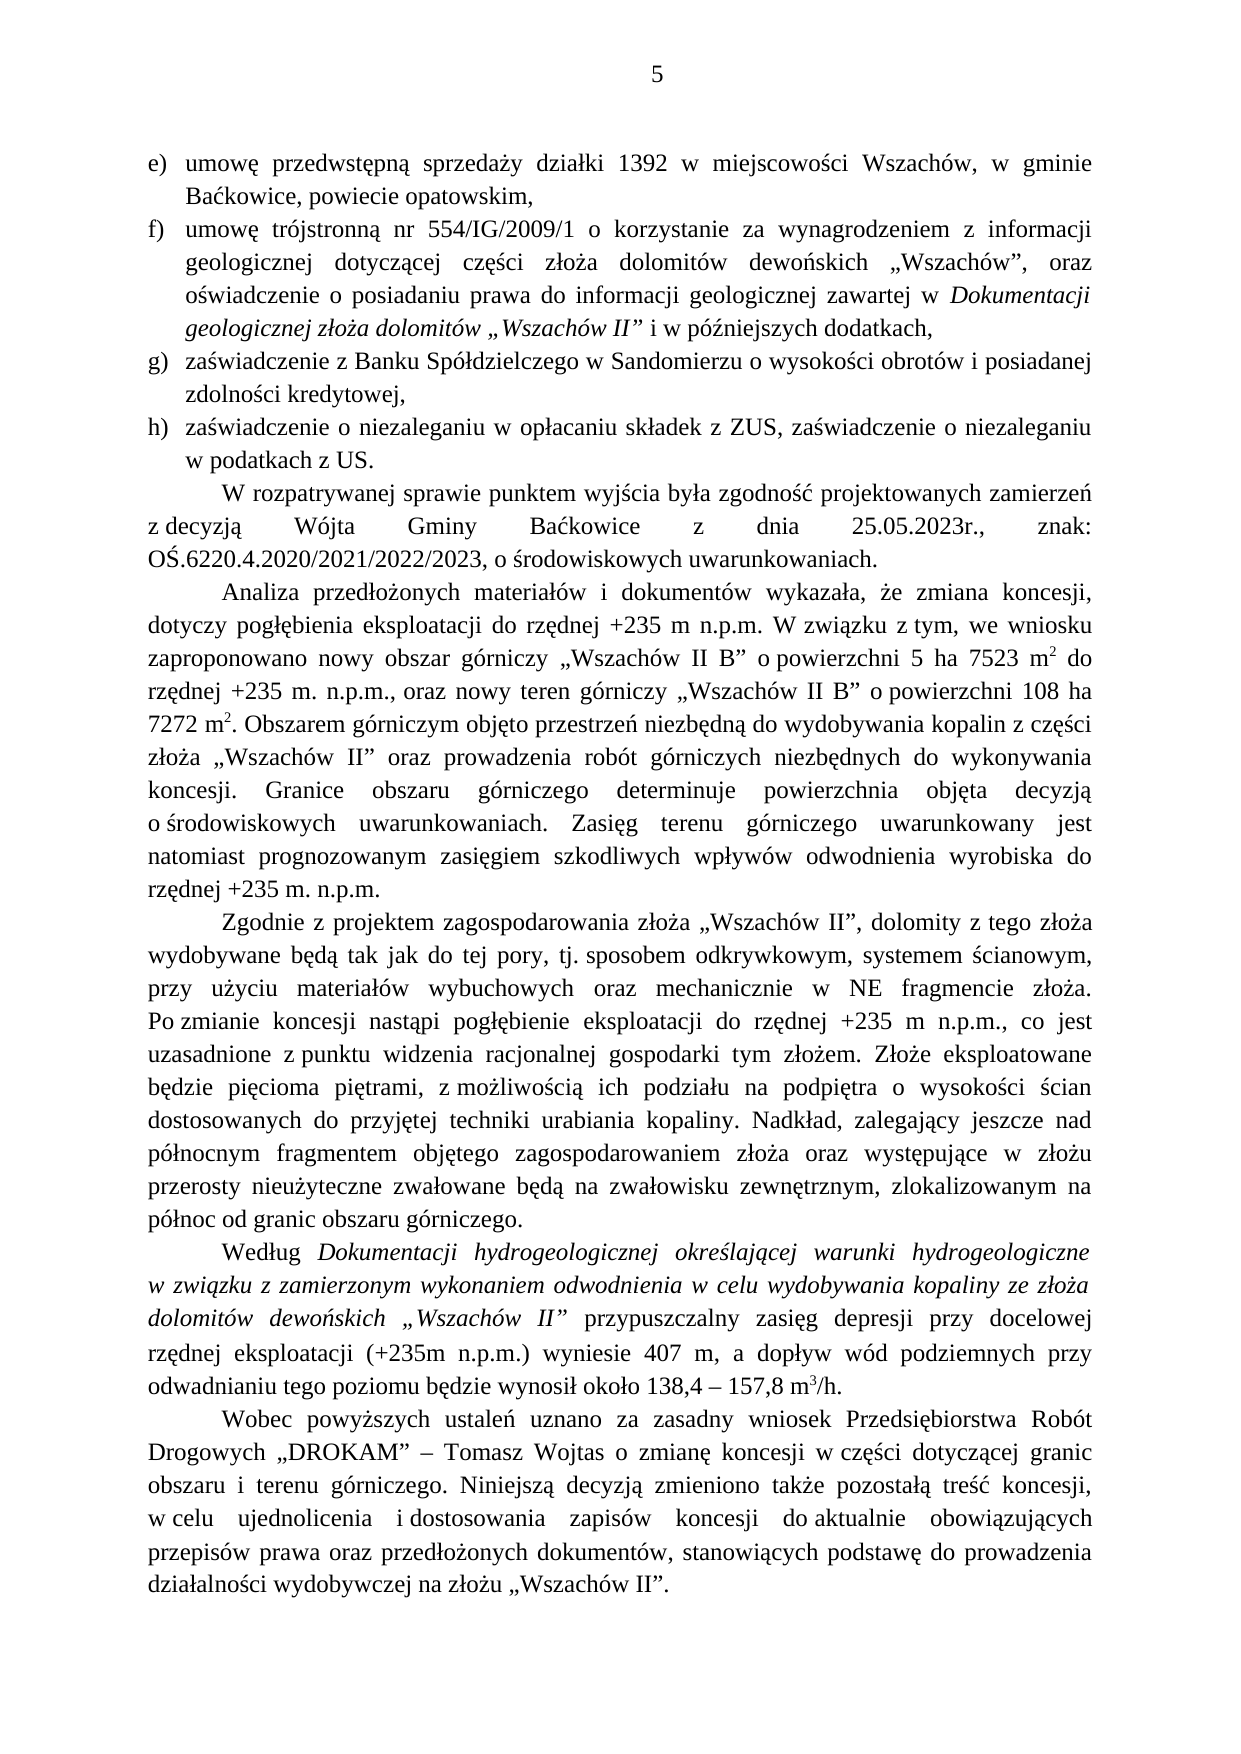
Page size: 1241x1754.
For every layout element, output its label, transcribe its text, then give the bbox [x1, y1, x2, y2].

list zaświadczenie o niezaleganiu w opłacaniu składek z ZUS, zaświadczenie o niezaleganiu w podatkach z US. [148, 412, 1092, 474]
text Analiza przedłożonych materiałów i dokumentów wykazała, że zmiana koncesji, dotyczy pogłębienia eksploatacji do rzędnej +235 m n.p.m. W związku z tym, we wniosku zaproponowano nowy obszar górniczy „Wszachów II B” o powierzchni 5 ha 7523 m2 do rzędnej +235 m. n.p.m., oraz nowy teren górniczy „Wszachów II B” o powierzchni 108 ha 7272 m2. Obszarem górniczym objęto przestrzeń niezbędną do wydobywania kopalin z części złoża „Wszachów II” oraz prowadzenia robót górniczych niezbędnych do wykonywania koncesji. Granice obszaru górniczego determinuje powierzchnia objęta decyzją o środowiskowych uwarunkowaniach. Zasięg terenu górniczego uwarunkowany jest natomiast prognozowanym zasięgiem szkodliwych wpływów odwodnienia wyrobiska do rzędnej +235 m. n.p.m. [148, 577, 1092, 903]
text Zgodnie z projektem zagospodarowania złoża „Wszachów II”, dolomity z tego złoża wydobywane będą tak jak do tej pory, tj. sposobem odkrywkowym, systemem ścianowym, przy użyciu materiałów wybuchowych oraz mechanicznie w NE fragmencie złoża. Po zmianie koncesji nastąpi pogłębienie eksploatacji do rzędnej +235 m n.p.m., co jest uzasadnione z punktu widzenia racjonalnej gospodarki tym złożem. Złoże eksploatowane będzie pięcioma piętrami, z możliwością ich podziału na podpiętra o wysokości ścian dostosowanych do przyjętej techniki urabiania kopaliny. Nadkład, zalegający jeszcze nad północnym fragmentem objętego zagospodarowaniem złoża oraz występujące w złożu przerosty nieużyteczne zwałowane będą na zwałowisku zewnętrznym, zlokalizowanym na północ od granic obszaru górniczego. [148, 907, 1092, 1233]
list umowę trójstronną nr 554/IG/2009/1 o korzystanie za wynagrodzeniem z informacji geologicznej dotyczącej części złoża dolomitów dewońskich „Wszachów”, oraz oświadczenie o posiadaniu prawa do informacji geologicznej zawartej w Dokumentacji geologicznej złoża dolomitów „Wszachów II” i w późniejszych dodatkach, [148, 214, 1092, 342]
text Według Dokumentacji hydrogeologicznej określającej warunki hydrogeologiczne w związku z zamierzonym wykonaniem odwodnienia w celu wydobywania kopaliny ze złoża dolomitów dewońskich „Wszachów II” przypuszczalny zasięg depresji przy docelowej rzędnej eksploatacji (+235m n.p.m.) wyniesie 407 m, a dopływ wód podziemnych przy odwadnianiu tego poziomu będzie wynosił około 138,4 – 157,8 m3/h. [148, 1237, 1092, 1400]
list zaświadczenie z Banku Spółdzielczego w Sandomierzu o wysokości obrotów i posiadanej zdolności kredytowej, [148, 346, 1092, 408]
text W rozpatrywanej sprawie punktem wyjścia była zgodność projektowanych zamierzeń z decyzją Wójta Gminy Baćkowice z dnia 25.05.2023r., znak: OŚ.6220.4.2020/2021/2022/2023, o środowiskowych uwarunkowaniach. [148, 478, 1092, 573]
text Wobec powyższych ustaleń uznano za zasadny wniosek Przedsiębiorstwa Robót Drogowych „DROKAM” – Tomasz Wojtas o zmianę koncesji w części dotyczącej granic obszaru i terenu górniczego. Niniejszą decyzją zmieniono także pozostałą treść koncesji, w celu ujednolicenia i dostosowania zapisów koncesji do aktualnie obowiązujących przepisów prawa oraz przedłożonych dokumentów, stanowiących podstawę do prowadzenia działalności wydobywczej na złożu „Wszachów II”. [148, 1404, 1092, 1598]
list umowę przedwstępną sprzedaży działki 1392 w miejscowości Wszachów, w gminie Baćkowice, powiecie opatowskim, [148, 148, 1092, 209]
